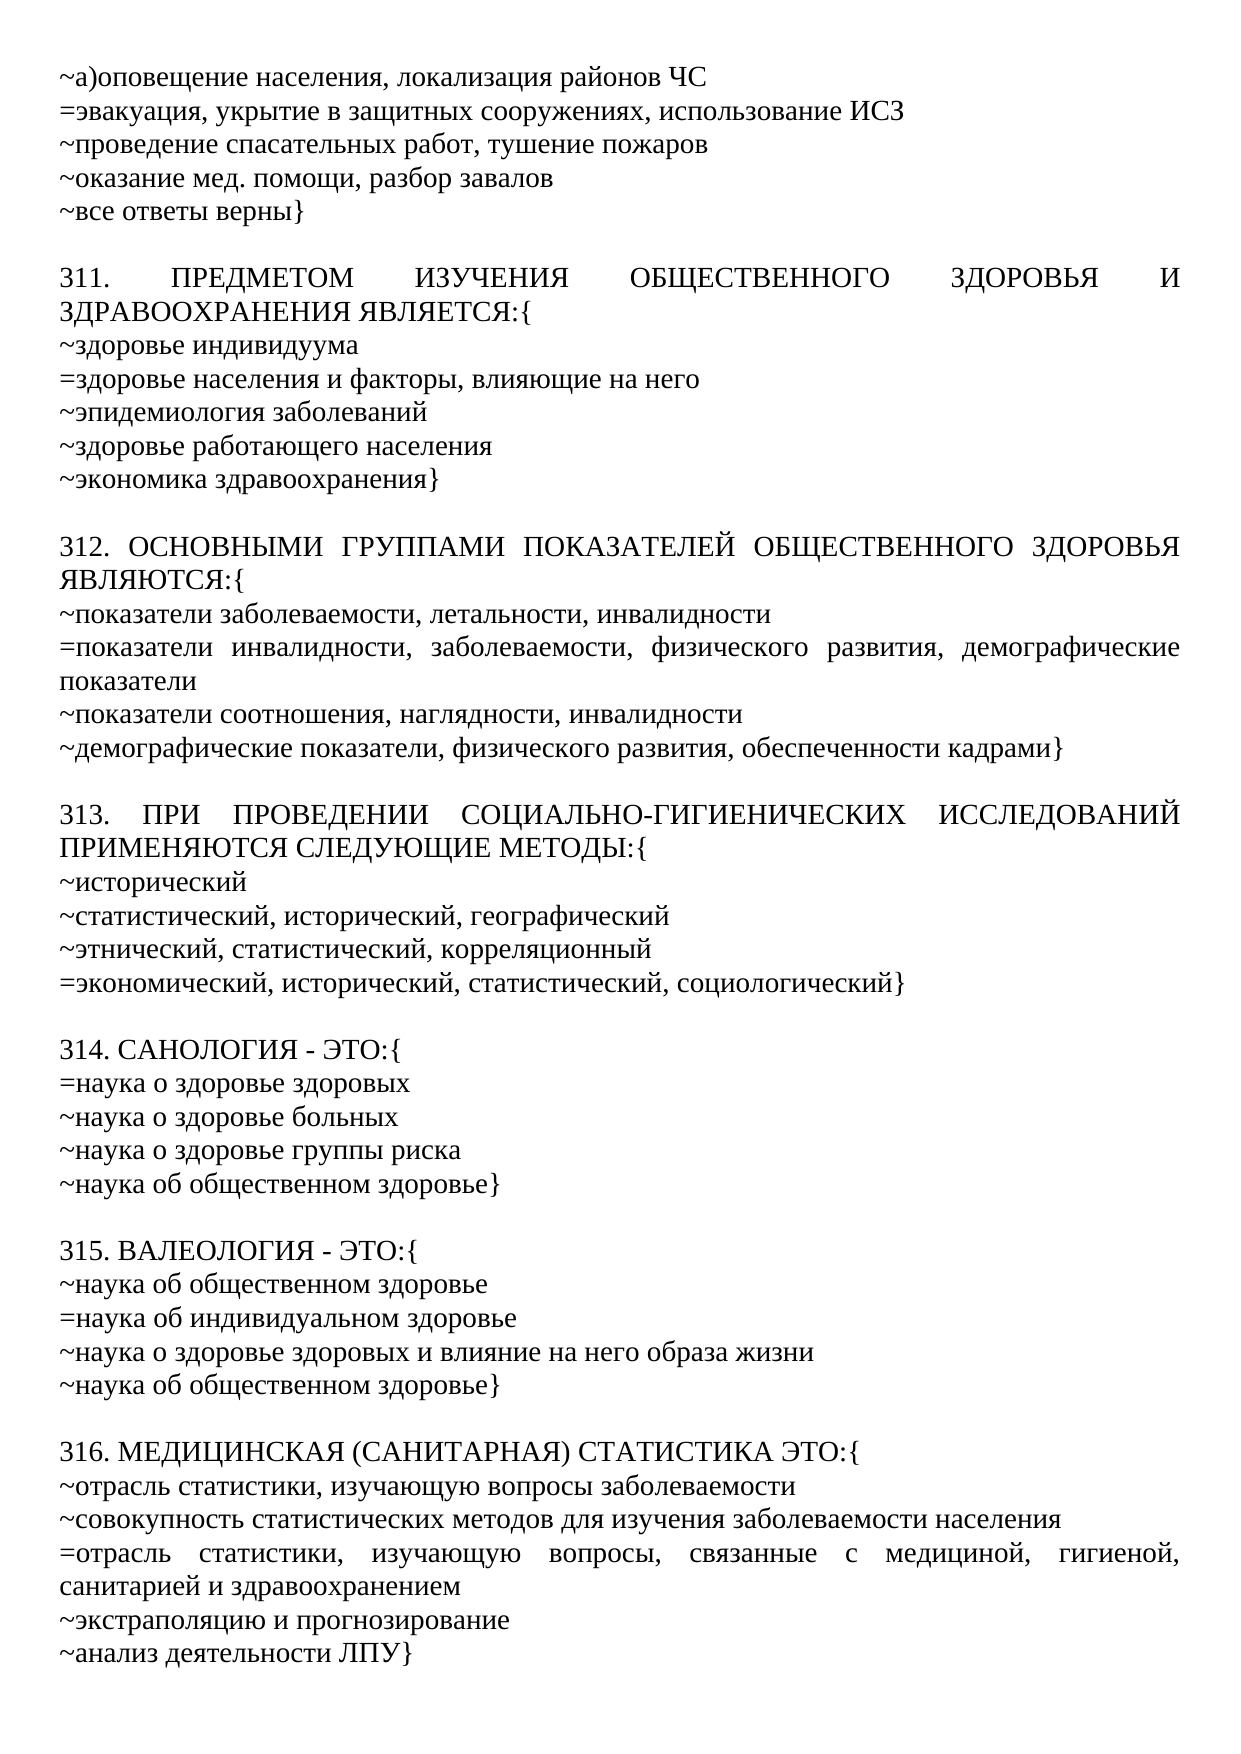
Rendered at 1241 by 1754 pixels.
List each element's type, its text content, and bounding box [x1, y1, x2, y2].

text =отрасль статистики, изучающую вопросы, связанные с медициной, гигиеной, санитарией и здравоохранением [59, 1535, 1181, 1602]
text ~здоровье работающего населения [59, 428, 1181, 462]
text =экономический, исторический, статистический, социологический} [59, 965, 1181, 998]
text ~наука о здоровье здоровых и влияние на него образа жизни [59, 1334, 1181, 1367]
text ~наука о здоровье больных [59, 1099, 1181, 1132]
text ~наука об общественном здоровье [59, 1267, 1181, 1300]
text ~эпидемиология заболеваний [59, 394, 1181, 428]
text ~а)оповещение населения, локализация районов ЧС [59, 59, 1181, 93]
text ~этнический, статистический, корреляционный [59, 931, 1181, 965]
text =эвакуация, укрытие в защитных сооружениях, использование ИСЗ [59, 93, 1181, 126]
text ~демографические показатели, физического развития, обеспеченности кадрами} [59, 730, 1181, 763]
text ~все ответы верны} [59, 193, 1181, 227]
text =показатели инвалидности, заболеваемости, физического развития, демографические показатели [59, 629, 1181, 696]
text ~анализ деятельности ЛПУ} [59, 1636, 1181, 1669]
text ~наука об общественном здоровье} [59, 1367, 1181, 1401]
text 314. САНОЛОГИЯ - ЭТО:{ [59, 1032, 1181, 1065]
text ~показатели соотношения, наглядности, инвалидности [59, 696, 1181, 730]
text =наука об индивидуальном здоровье [59, 1300, 1181, 1334]
text =наука о здоровье здоровых [59, 1065, 1181, 1099]
text =здоровье населения и факторы, влияющие на него [59, 361, 1181, 394]
text ~исторический [59, 864, 1181, 898]
text ~экономика здравоохранения} [59, 462, 1181, 495]
text 312. ОСНОВНЫМИ ГРУППАМИ ПОКАЗАТЕЛЕЙ ОБЩЕСТВЕННОГО ЗДОРОВЬЯ ЯВЛЯЮТСЯ:{ [59, 529, 1181, 596]
text ~статистический, исторический, географический [59, 898, 1181, 931]
text ~здоровье индивидуума [59, 327, 1181, 361]
text ~экстраполяцию и прогнозирование [59, 1602, 1181, 1636]
text 315. ВАЛЕОЛОГИЯ - ЭТО:{ [59, 1233, 1181, 1267]
text ~проведение спасательных работ, тушение пожаров [59, 126, 1181, 160]
text ~оказание мед. помощи, разбор завалов [59, 160, 1181, 193]
text ~совокупность статистических методов для изучения заболеваемости населения [59, 1501, 1181, 1535]
text 311. ПРЕДМЕТОМ ИЗУЧЕНИЯ ОБЩЕСТВЕННОГО ЗДОРОВЬЯ И ЗДРАВООХРАНЕНИЯ ЯВЛЯЕТСЯ:{ [59, 260, 1181, 327]
text ~наука о здоровье группы риска [59, 1132, 1181, 1166]
text ~показатели заболеваемости, летальности, инвалидности [59, 596, 1181, 629]
text ~наука об общественном здоровье} [59, 1166, 1181, 1199]
text 316. МЕДИЦИНСКАЯ (САНИТАРНАЯ) СТАТИСТИКА ЭТО:{ [59, 1434, 1181, 1468]
text 313. ПРИ ПРОВЕДЕНИИ СОЦИАЛЬНО-ГИГИЕНИЧЕСКИХ ИССЛЕДОВАНИЙ ПРИМЕНЯЮТСЯ СЛЕДУЮЩИЕ МЕТОДЫ:{ [59, 797, 1181, 864]
text ~отрасль статистики, изучающую вопросы заболеваемости [59, 1468, 1181, 1501]
